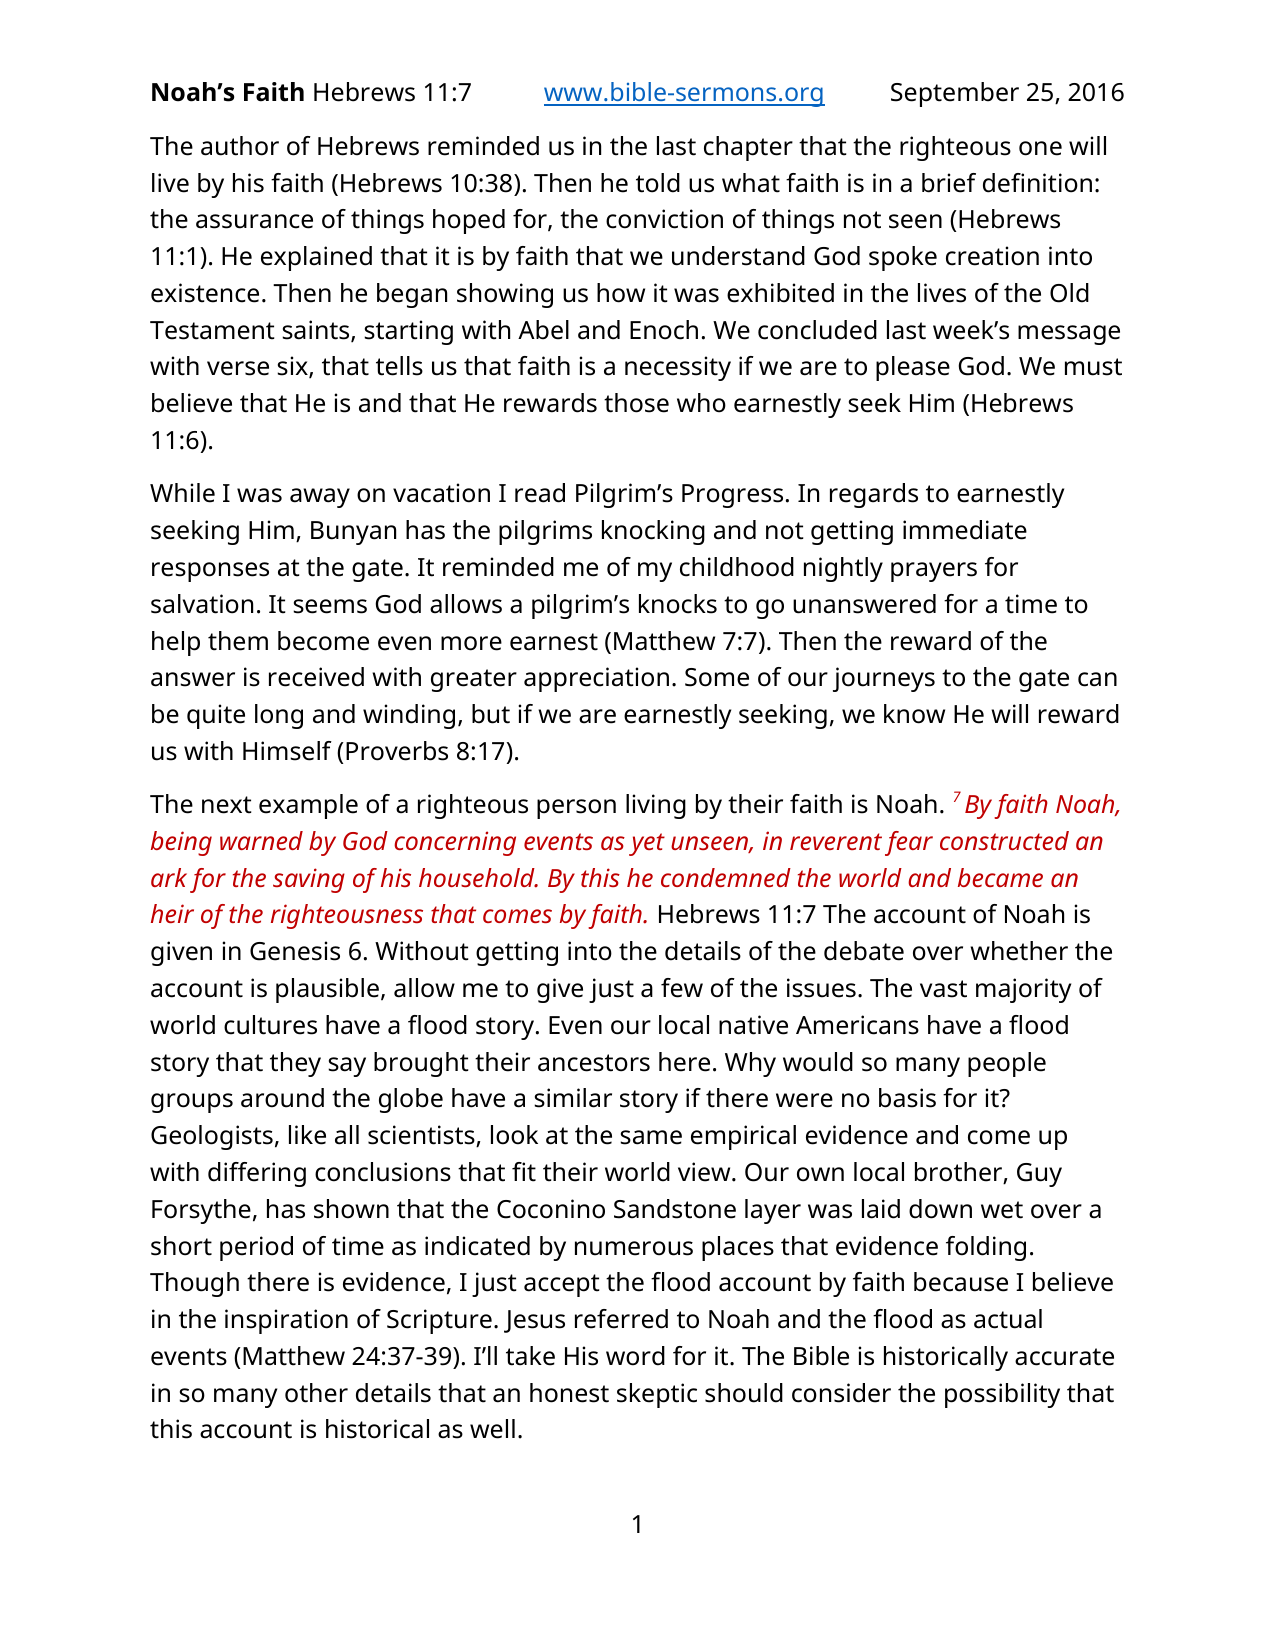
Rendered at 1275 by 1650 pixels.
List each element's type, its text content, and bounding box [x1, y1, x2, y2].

text While I was away on vacation I read Pilgrim’s Progress. In regards to earnestly seeking Him, Bunyan has the pilgrims knocking and not getting immediate responses at the gate. It reminded me of my childhood nightly prayers for salvation. It seems God allows a pilgrim’s knocks to go unanswered for a time to help them become even more earnest (Matthew 7:7). Then the reward of the answer is received with greater appreciation. Some of our journeys to the gate can be quite long and winding, but if we are earnestly seeking, we know He will reward us with Himself (Proverbs 8:17). [150, 476, 1125, 767]
text The author of Hebrews reminded us in the last chapter that the righteous one will live by his faith (Hebrews 10:38). Then he told us what faith is in a brief definition: the assurance of things hoped for, the conviction of things not seen (Hebrews 11:1). He explained that it is by faith that we understand God spoke creation into existence. Then he began showing us how it was exhibited in the lives of the Old Testament saints, starting with Abel and Enoch. We concluded last week’s message with verse six, that tells us that faith is a necessity if we are to please God. We must believe that He is and that He rewards those who earnestly seek Him (Hebrews 11:6). [150, 128, 1125, 457]
text The next example of a righteous person living by their faith is Noah. 7 By faith Noah, being warned by God concerning events as yet unseen, in reverent fear constructed an ark for the saving of his household. By this he condemned the world and became an heir of the righteousness that comes by faith. Hebrews 11:7 The account of Noah is given in Genesis 6. Without getting into the details of the debate over whether the account is plausible, allow me to give just a few of the issues. The vast majority of world cultures have a flood story. Even our local native Americans have a flood story that they say brought their ancestors here. Why would so many people groups around the globe have a similar story if there were no basis for it? Geologists, like all scientists, look at the same empirical evidence and come up with differing conclusions that fit their world view. Our own local brother, Guy Forsythe, has shown that the Coconino Sandstone layer was laid down wet over a short period of time as indicated by numerous places that evidence folding. Though there is evidence, I just accept the flood account by faith because I believe in the inspiration of Scripture. Jesus referred to Noah and the flood as actual events (Matthew 24:37-39). I’ll take His word for it. The Bible is historically accurate in so many other details that an honest skeptic should consider the possibility that this account is historical as well. [150, 787, 1125, 1446]
text Noah’s Faith Hebrews 11:7 www.bible-sermons.org September 25, 2016 [150, 75, 1125, 109]
